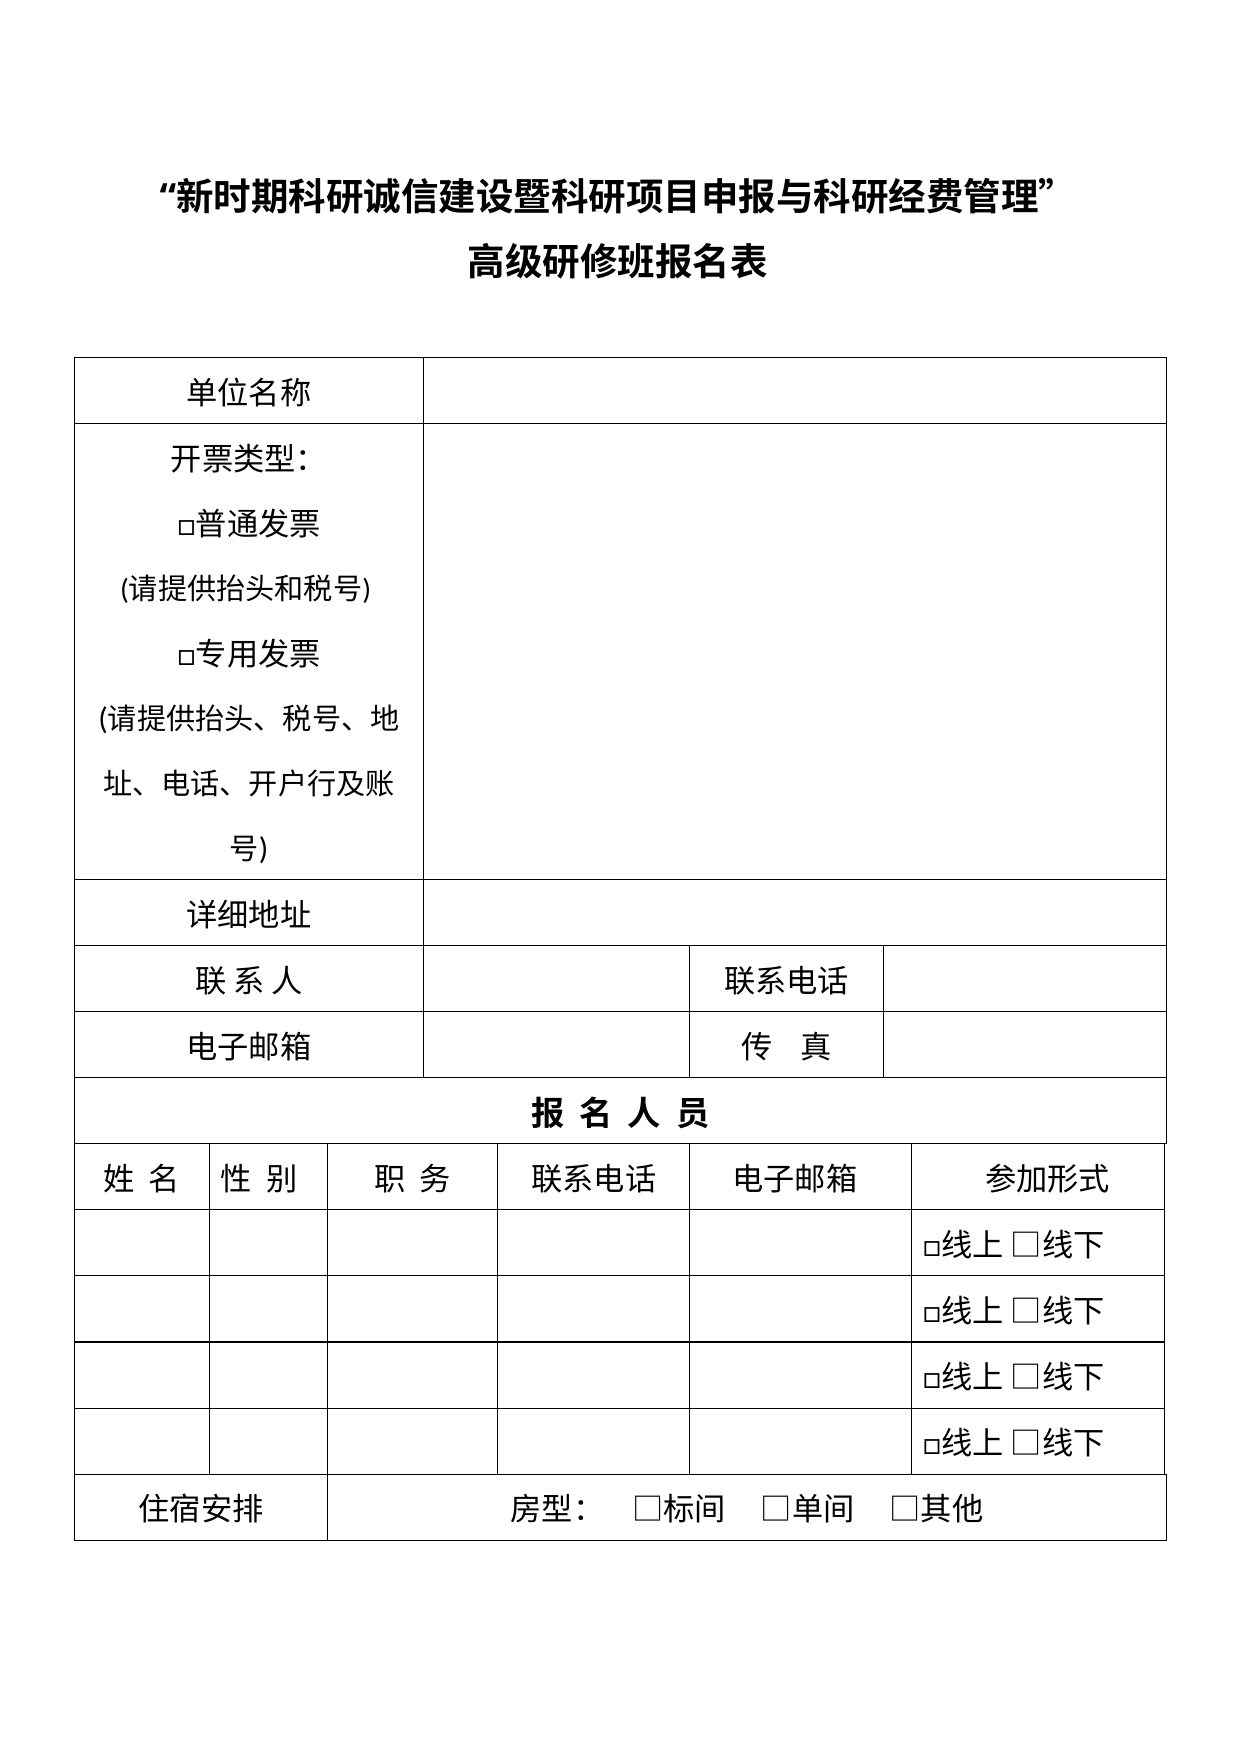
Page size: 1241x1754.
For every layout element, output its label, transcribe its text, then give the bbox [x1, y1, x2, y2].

table_cell [690, 1210, 911, 1275]
table_cell 报 名 人 员 [75, 1078, 1166, 1143]
text 高级研修班报名表 [158, 227, 1078, 292]
table_cell [498, 1409, 689, 1473]
table_cell □线上 □线下 [912, 1343, 1164, 1407]
table_cell [424, 424, 1166, 879]
table_cell [328, 1409, 497, 1473]
table_cell 职 务 [328, 1144, 497, 1209]
table_cell [424, 1012, 689, 1077]
table_cell 详细地址 [75, 880, 423, 945]
table_cell [210, 1210, 327, 1275]
table_cell [884, 946, 1166, 1011]
text “新时期科研诚信建设暨科研项目申报与科研经费管理” [158, 162, 1078, 227]
table_cell 性 别 [210, 1144, 327, 1209]
table_cell [884, 1012, 1166, 1077]
table_cell 房型： □标间 □单间 □其他 [328, 1475, 1166, 1539]
table_cell [498, 1276, 689, 1341]
table_cell [498, 1343, 689, 1407]
table_header 单位名称 [75, 358, 423, 423]
table_cell □线上 □线下 [912, 1210, 1164, 1275]
table_cell [75, 1210, 209, 1275]
table_cell 姓 名 [75, 1144, 209, 1209]
table_cell [690, 1276, 911, 1341]
table_cell 联 系 人 [75, 946, 423, 1011]
table_cell 联系电话 [690, 946, 883, 1011]
table_cell □线上 □线下 [912, 1409, 1164, 1473]
table_cell [690, 1409, 911, 1473]
table_cell [75, 1276, 209, 1341]
table_cell [328, 1343, 497, 1407]
table_cell [210, 1276, 327, 1341]
table_cell [498, 1210, 689, 1275]
table_cell 联系电话 [498, 1144, 689, 1209]
table_cell [75, 1343, 209, 1407]
table_cell □线上 □线下 [912, 1276, 1164, 1341]
table_cell 电子邮箱 [75, 1012, 423, 1077]
table_cell [690, 1343, 911, 1407]
table_cell 传 真 [690, 1012, 883, 1077]
table_cell 住宿安排 （费用自理） [75, 1475, 327, 1539]
table_cell [75, 1409, 209, 1473]
table_cell 开票类型： □普通发票 (请提供抬头和税号) □专用发票 (请提供抬头、税号、地址、电话、开户行及账号) [75, 424, 423, 879]
table_cell 电子邮箱 [690, 1144, 911, 1209]
table_cell [424, 946, 689, 1011]
table_cell [328, 1210, 497, 1275]
table_cell [424, 880, 1166, 945]
table_cell [210, 1343, 327, 1407]
table_cell [328, 1276, 497, 1341]
table_header [424, 358, 1166, 423]
table_cell 参加形式 [912, 1144, 1164, 1209]
table_cell [210, 1409, 327, 1473]
